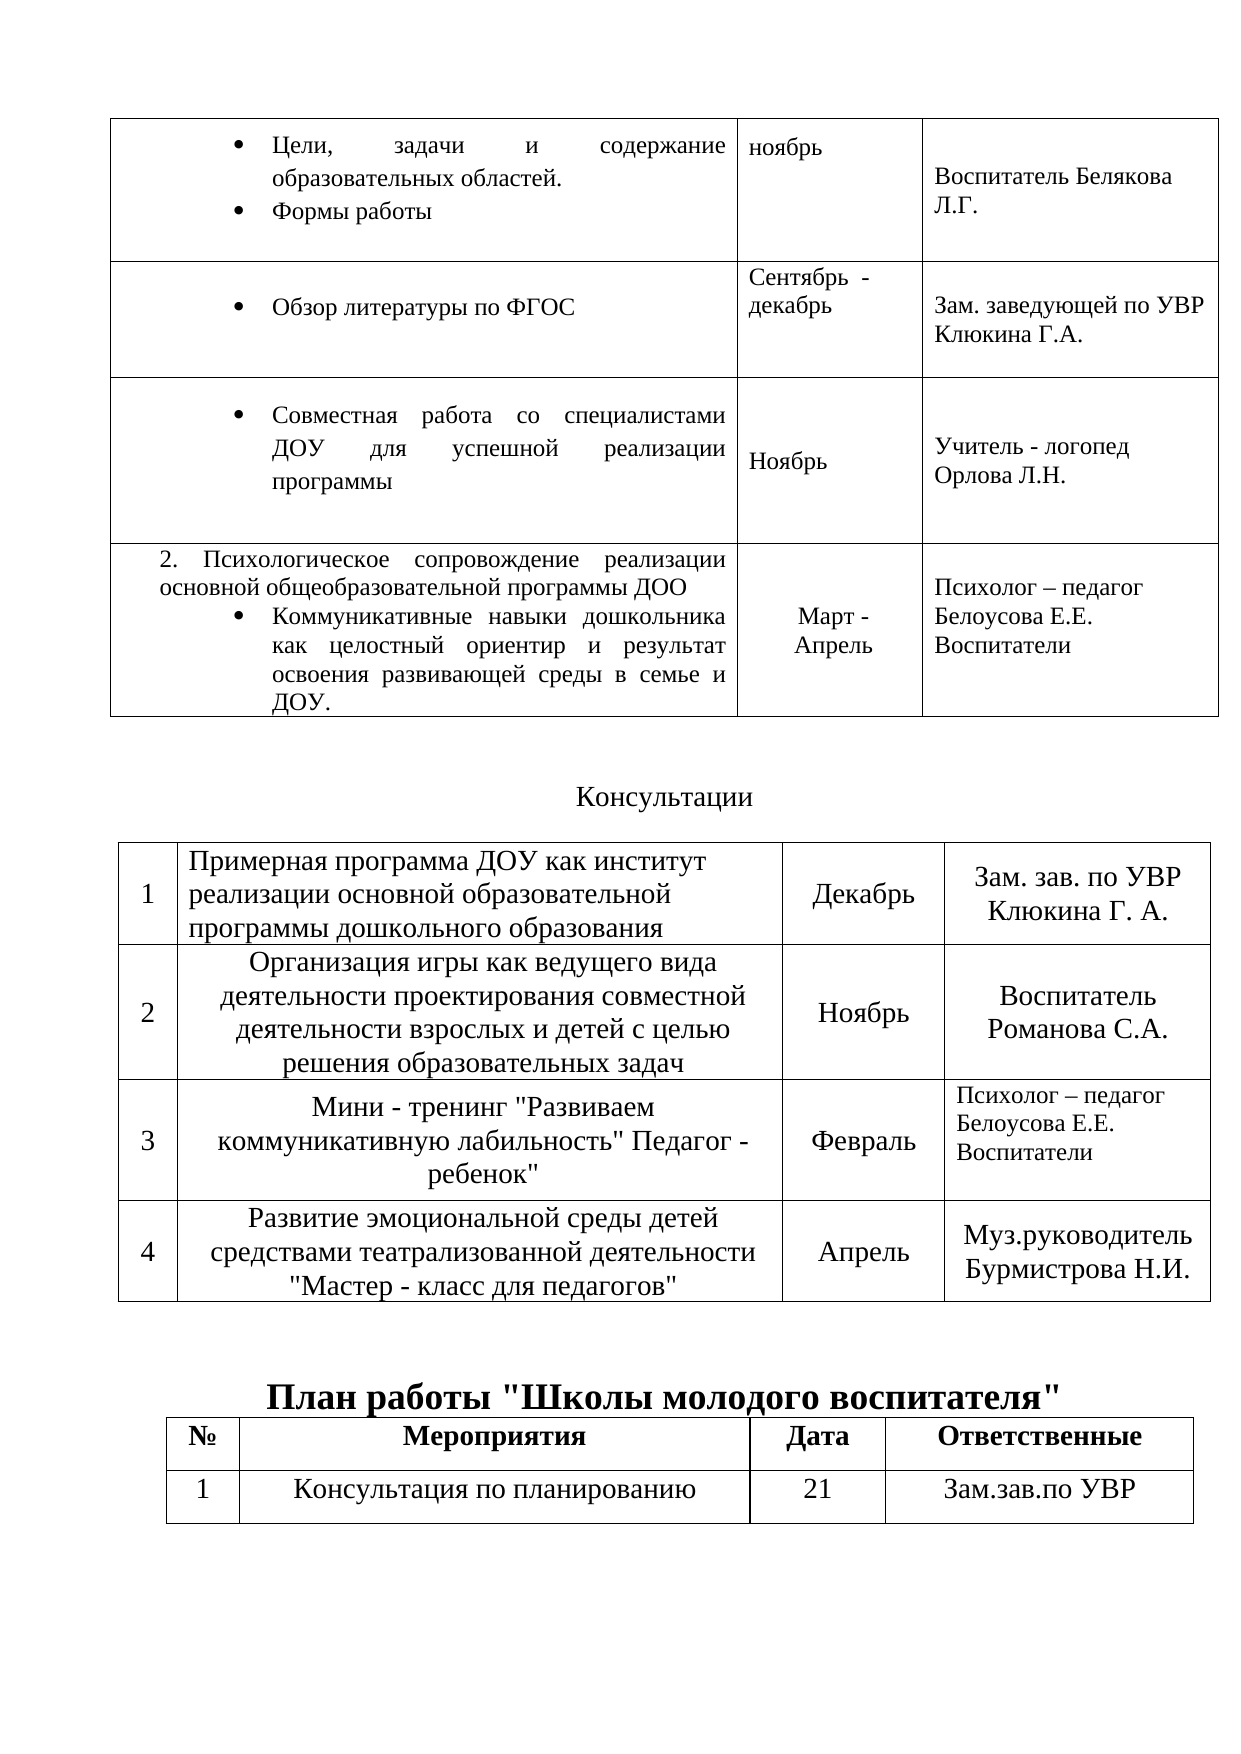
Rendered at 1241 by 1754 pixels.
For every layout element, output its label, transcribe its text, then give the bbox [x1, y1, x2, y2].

table_header Декабрь [783, 843, 944, 943]
table_cell 2 [119, 945, 177, 1079]
table_header Зам. зав. по УВР Клюкина Г. А. [945, 843, 1210, 943]
table_cell Обзор литературы по ФГОС [111, 262, 737, 377]
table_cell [886, 1471, 1193, 1523]
table_cell 3 [119, 1080, 177, 1199]
table_cell Ноябрь [783, 945, 944, 1079]
table_cell Апрель [783, 1201, 944, 1301]
table_cell Развитие эмоциональной среды детей средствами театрализованной деятельности "Мастер - класс для педагогов" [178, 1201, 782, 1301]
table_cell 4 [119, 1201, 177, 1301]
table_cell Ноябрь [738, 378, 922, 543]
table_header Мероприятия [240, 1418, 749, 1470]
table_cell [240, 1471, 749, 1523]
table_cell Мини - тренинг "Развиваем коммуникативную лабильность" Педагог - ребенок" [178, 1080, 782, 1199]
table_cell Зам. заведующей по УВР Клюкина Г.А. [923, 262, 1218, 377]
table_cell ноябрь [738, 119, 922, 261]
table_cell Психолог – педагог Белоусова Е.Е. Воспитатели [923, 544, 1218, 716]
table_header Дата [751, 1418, 885, 1470]
table_cell 21 октября [751, 1471, 885, 1523]
table_header 1 [119, 843, 177, 943]
table_cell Совместная работа со специалистами ДОУ для успешной реализации программы [111, 378, 737, 543]
table_cell 1 [167, 1471, 239, 1523]
table_header Ответственные [886, 1418, 1193, 1470]
table_cell Сентябрь -декабрь [738, 262, 922, 377]
table_cell Муз.руководитель Бурмистрова Н.И. [945, 1201, 1210, 1301]
table_cell Цели, задачи и содержание образовательных областей. Формы работы [111, 119, 737, 261]
text Консультации [177, 779, 1152, 813]
table_header Примерная программа ДОУ как институт реализации основной образовательной программы дошкольного образования [178, 843, 782, 943]
table_cell Март - Апрель [738, 544, 922, 716]
table_cell Февраль [783, 1080, 944, 1199]
text План работы "Школы молодого воспитателя" [177, 1374, 1152, 1417]
table_cell Воспитатель Белякова Л.Г. [923, 119, 1218, 261]
table_cell Учитель - логопед Орлова Л.Н. [923, 378, 1218, 543]
table_cell 2. Психологическое сопровождение реализации основной общеобразовательной программы ДОО Коммуникативные навыки дошкольника как целостный ориентир и результат освоения развивающей среды в семье и ДОУ. [111, 544, 737, 716]
table_cell Организация игры как ведущего вида деятельности проектирования совместной деятельности взрослых и детей с целью решения образовательных задач [178, 945, 782, 1079]
table_header № [167, 1418, 239, 1470]
table_cell Воспитатель Романова С.А. [945, 945, 1210, 1079]
table_cell Психолог – педагог Белоусова Е.Е. Воспитатели [945, 1080, 1210, 1199]
